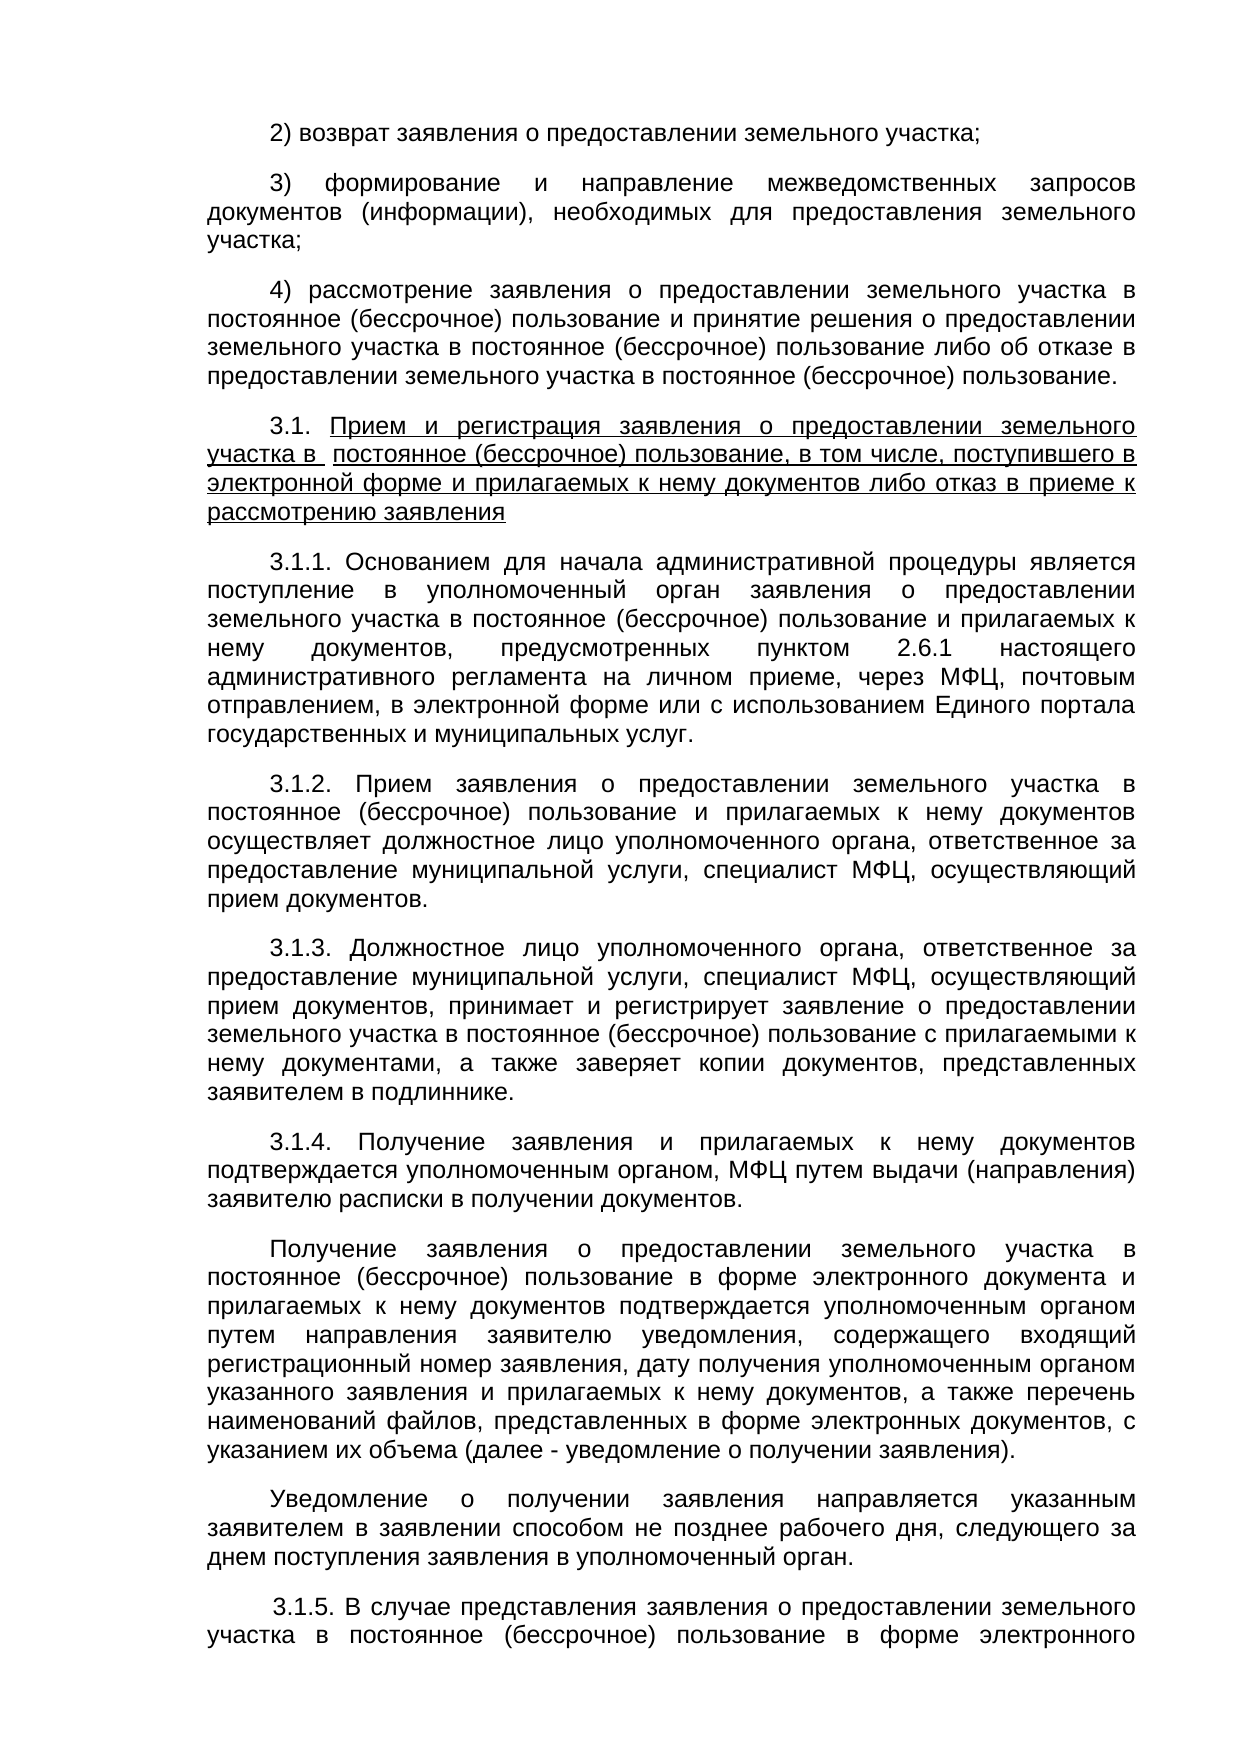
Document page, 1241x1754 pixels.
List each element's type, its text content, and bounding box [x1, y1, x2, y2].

text 2) возврат заявления о предоставлении земельного участка; [207, 118, 1137, 147]
text 3.1. Прием и регистрация заявления о предоставлении земельного участка в постоянное (бессрочное) пользование, в том числе, поступившего в электронной форме и прилагаемых к нему документов либо отказ в приеме к рассмотрению заявления [207, 411, 1137, 526]
text 3.1.3. Должностное лицо уполномоченного органа, ответственное за предоставление муниципальной услуги, специалист МФЦ, осуществляющий прием документов, принимает и регистрирует заявление о предоставлении земельного участка в постоянное (бессрочное) пользование с прилагаемыми к нему документами, а также заверяет копии документов, представленных заявителем в подлиннике. [207, 933, 1137, 1106]
text 4) рассмотрение заявления о предоставлении земельного участка в постоянное (бессрочное) пользование и принятие решения о предоставлении земельного участка в постоянное (бессрочное) пользование либо об отказе в предоставлении земельного участка в постоянное (бессрочное) пользование. [207, 275, 1137, 390]
text 3.1.4. Получение заявления и прилагаемых к нему документов подтверждается уполномоченным органом, МФЦ путем выдачи (направления) заявителю расписки в получении документов. [207, 1126, 1137, 1213]
text 3.1.2. Прием заявления о предоставлении земельного участка в постоянное (бессрочное) пользование и прилагаемых к нему документов осуществляет должностное лицо уполномоченного органа, ответственное за предоставление муниципальной услуги, специалист МФЦ, осуществляющий прием документов. [207, 768, 1137, 912]
text 3) формирование и направление межведомственных запросов документов (информации), необходимых для предоставления земельного участка; [207, 168, 1137, 254]
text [207, 1591, 1137, 1649]
text Уведомление о получении заявления направляется указанным заявителем в заявлении способом не позднее рабочего дня, следующего за днем поступления заявления в уполномоченный орган. [207, 1484, 1137, 1571]
text 3.1.1. Основанием для начала административной процедуры является поступление в уполномоченный орган заявления о предоставлении земельного участка в постоянное (бессрочное) пользование и прилагаемых к нему документов, предусмотренных пунктом 2.6.1 настоящего административного регламента на личном приеме, через МФЦ, почтовым отправлением, в электронной форме или с использованием Единого портала государственных и муниципальных услуг. [207, 546, 1137, 748]
text Получение заявления о предоставлении земельного участка в постоянное (бессрочное) пользование в форме электронного документа и прилагаемых к нему документов подтверждается уполномоченным органом путем направления заявителю уведомления, содержащего входящий регистрационный номер заявления, дату получения уполномоченным органом указанного заявления и прилагаемых к нему документов, а также перечень наименований файлов, представленных в форме электронных документов, с указанием их объема (далее - уведомление о получении заявления). [207, 1233, 1137, 1463]
